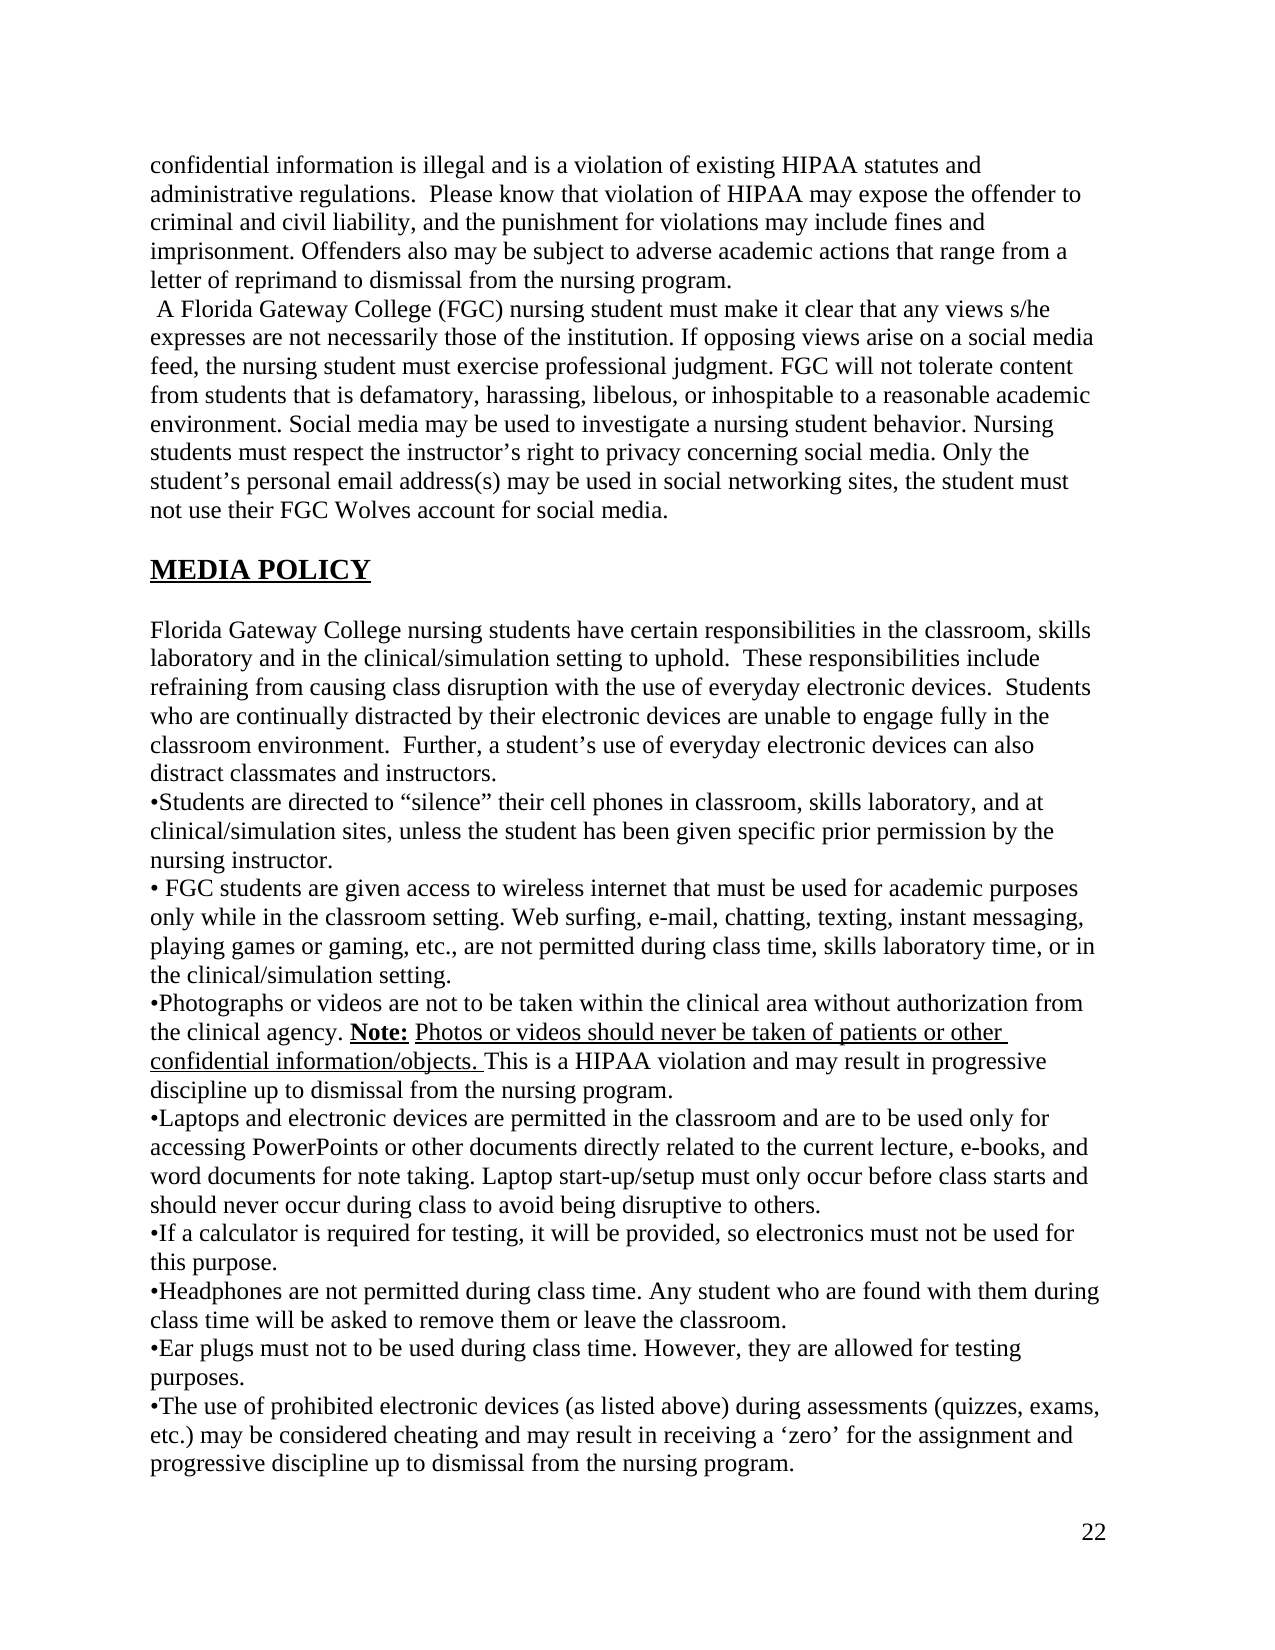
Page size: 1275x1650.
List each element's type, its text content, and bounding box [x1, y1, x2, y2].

text •Laptops and electronic devices are permitted in the classroom and are to be used only for accessing PowerPoints or other documents directly related to the current lecture, e-books, and word documents for note taking. Laptop start-up/setup must only occur before class starts and should never occur during class to avoid being disruptive to others. [150, 1103, 1106, 1218]
text •Headphones are not permitted during class time. Any student who are found with them during class time will be asked to remove them or leave the classroom. [150, 1276, 1106, 1333]
text •If a calculator is required for testing, it will be provided, so electronics must not be used for this purpose. [150, 1218, 1106, 1276]
text MEDIA POLICY [150, 552, 1106, 586]
text • FGC students are given access to wireless internet that must be used for academic purposes only while in the classroom setting. Web surfing, e-mail, chatting, texting, instant messaging, playing games or gaming, etc., are not permitted during class time, skills laboratory time, or in the clinical/simulation setting. [150, 873, 1106, 988]
text •Students are directed to “silence” their cell phones in classroom, skills laboratory, and at clinical/simulation sites, unless the student has been given specific prior permission by the nursing instructor. [150, 787, 1106, 873]
text •Ear plugs must not to be used during class time. However, they are allowed for testing purposes. [150, 1333, 1106, 1391]
text A Florida Gateway College (FGC) nursing student must make it clear that any views s/he expresses are not necessarily those of the institution. If opposing views arise on a social media feed, the nursing student must exercise professional judgment. FGC will not tolerate content from students that is defamatory, harassing, libelous, or inhospitable to a reasonable academic environment. Social media may be used to investigate a nursing student behavior. Nursing students must respect the instructor’s right to privacy concerning social media. Only the student’s personal email address(s) may be used in social networking sites, the student must not use their FGC Wolves account for social media. [150, 294, 1106, 524]
text Florida Gateway College nursing students have certain responsibilities in the classroom, skills laboratory and in the clinical/simulation setting to uphold. These responsibilities include refraining from causing class disruption with the use of everyday electronic devices. Students who are continually distracted by their electronic devices are unable to engage fully in the classroom environment. Further, a student’s use of everyday electronic devices can also distract classmates and instructors. [150, 615, 1106, 787]
text •Photographs or videos are not to be taken within the clinical area without authorization from the clinical agency. Note: Photos or videos should never be taken of patients or other confidential information/objects. This is a HIPAA violation and may result in progressive discipline up to dismissal from the nursing program. [150, 988, 1106, 1103]
text •The use of prohibited electronic devices (as listed above) during assessments (quizzes, exams, etc.) may be considered cheating and may result in receiving a ‘zero’ for the assignment and progressive discipline up to dismissal from the nursing program. [150, 1391, 1106, 1477]
